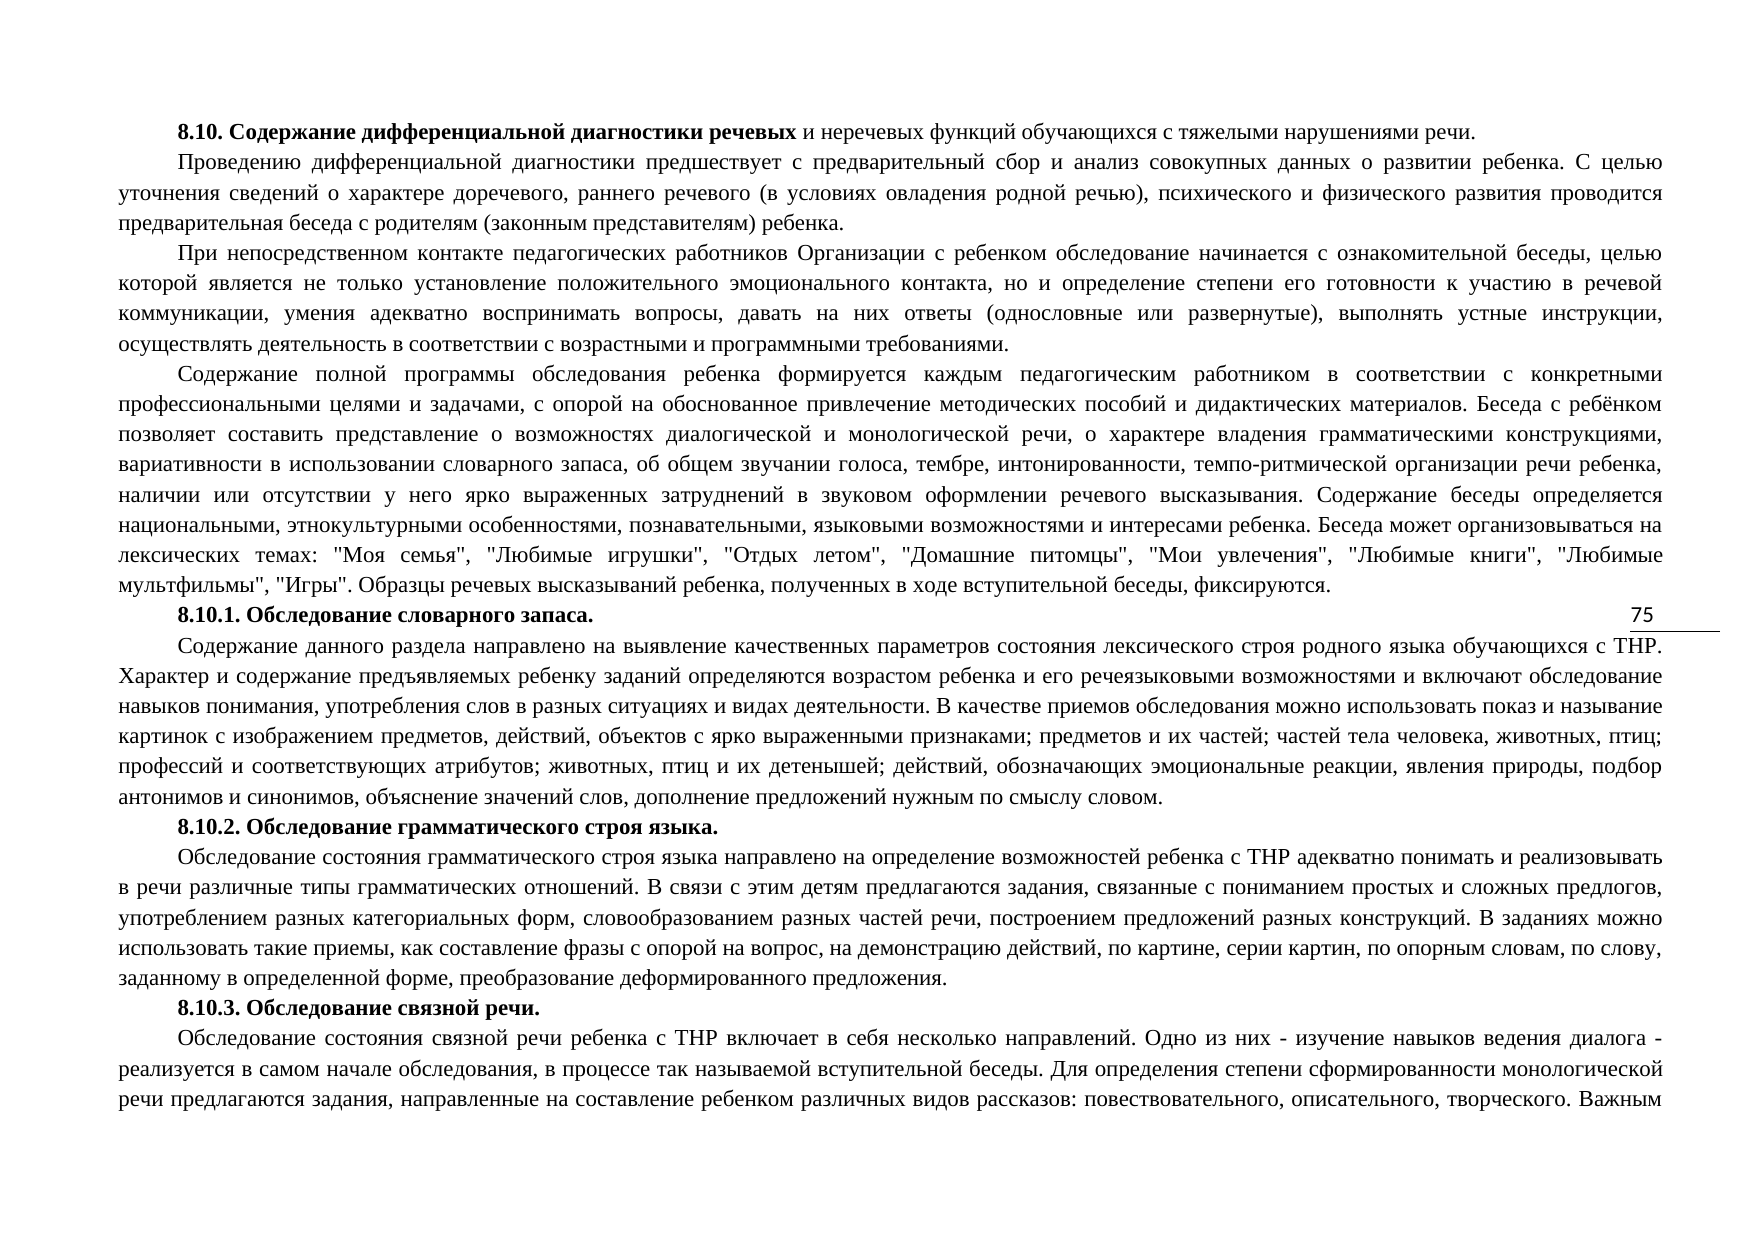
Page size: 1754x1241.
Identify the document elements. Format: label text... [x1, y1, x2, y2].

text 8.10.1. Обследование словарного запаса. [118, 601, 1665, 628]
text При непосредственном контакте педагогических работников Организации с ребенком обследование начинается с ознакомительной беседы, целью которой является не только установление положительного эмоционального контакта, но и определение степени его готовности к участию в речевой коммуникации, умения адекватно воспринимать вопросы, давать на них ответы (однословные или развернутые), выполнять устные инструкции, осуществлять деятельность в соответствии с возрастными и программными требованиями. [118, 239, 1665, 356]
text 8.10.3. Обследование связной речи. [118, 994, 1665, 1021]
text Содержание полной программы обследования ребенка формируется каждым педагогическим работником в соответствии с конкретными профессиональными целями и задачами, с опорой на обоснованное привлечение методических пособий и дидактических материалов. Беседа с ребёнком позволяет составить представление о возможностях диалогической и монологической речи, о характере владения грамматическими конструкциями, вариативности в использовании словарного запаса, об общем звучании голоса, тембре, интонированности, темпо-ритмической организации речи ребенка, наличии или отсутствии у него ярко выраженных затруднений в звуковом оформлении речевого высказывания. Содержание беседы определяется национальными, этнокультурными особенностями, познавательными, языковыми возможностями и интересами ребенка. Беседа может организовываться на лексических темах: "Моя семья", "Любимые игрушки", "Отдых летом", "Домашние питомцы", "Мои увлечения", "Любимые книги", "Любимые мультфильмы", "Игры". Образцы речевых высказываний ребенка, полученных в ходе вступительной беседы, фиксируются. [118, 360, 1665, 598]
text Содержание данного раздела направлено на выявление качественных параметров состояния лексического строя родного языка обучающихся с ТНР. Характер и содержание предъявляемых ребенку заданий определяются возрастом ребенка и его речеязыковыми возможностями и включают обследование навыков понимания, употребления слов в разных ситуациях и видах деятельности. В качестве приемов обследования можно использовать показ и называние картинок с изображением предметов, действий, объектов с ярко выраженными признаками; предметов и их частей; частей тела человека, животных, птиц; профессий и соответствующих атрибутов; животных, птиц и их детенышей; действий, обозначающих эмоциональные реакции, явления природы, подбор антонимов и синонимов, объяснение значений слов, дополнение предложений нужным по смыслу словом. [118, 632, 1665, 809]
text 8.10.2. Обследование грамматического строя языка. [118, 813, 1665, 839]
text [118, 1024, 1665, 1111]
text 8.10. Содержание дифференциальной диагностики речевых и неречевых функций обучающихся с тяжелыми нарушениями речи. [118, 118, 1665, 144]
text Обследование состояния грамматического строя языка направлено на определение возможностей ребенка с ТНР адекватно понимать и реализовывать в речи различные типы грамматических отношений. В связи с этим детям предлагаются задания, связанные с пониманием простых и сложных предлогов, употреблением разных категориальных форм, словообразованием разных частей речи, построением предложений разных конструкций. В заданиях можно использовать такие приемы, как составление фразы с опорой на вопрос, на демонстрацию действий, по картине, серии картин, по опорным словам, по слову, заданному в определенной форме, преобразование деформированного предложения. [118, 843, 1665, 990]
text Проведению дифференциальной диагностики предшествует с предварительный сбор и анализ совокупных данных о развитии ребенка. С целью уточнения сведений о характере доречевого, раннего речевого (в условиях овладения родной речью), психического и физического развития проводится предварительная беседа с родителям (законным представителям) ребенка. [118, 148, 1665, 235]
